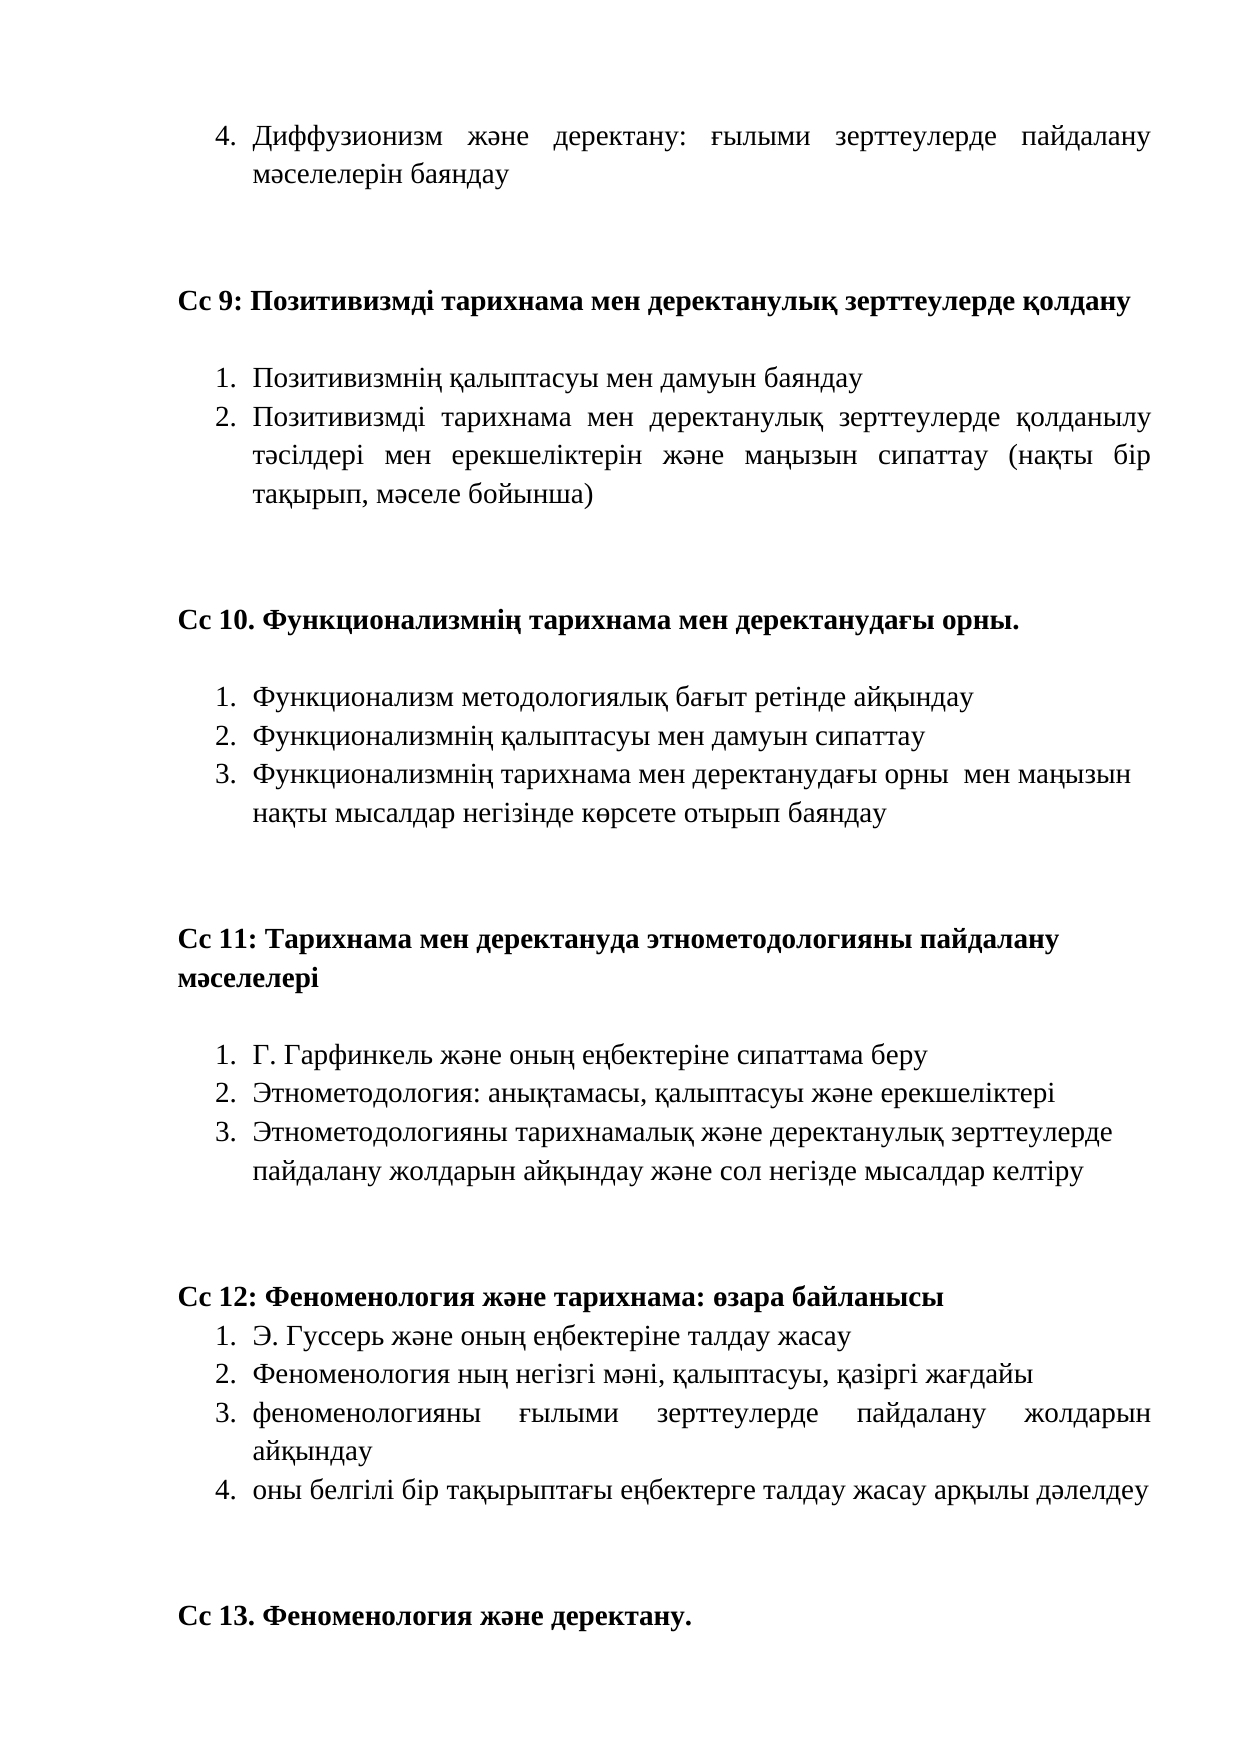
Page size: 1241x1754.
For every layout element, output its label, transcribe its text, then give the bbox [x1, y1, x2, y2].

list Диффузионизм және деректану: ғылыми зерттеулерде пайдалану мәселелерін баяндау [215, 118, 1152, 190]
list Этнометодологияны тарихнамалық және деректанулық зерттеулерде пайдалану жолдарын айқындау және сол негізде мысалдар келтіру [215, 1114, 1152, 1186]
list Функционализмнің тарихнама мен деректанудағы орны мен маңызын нақты мысалдар негізінде көрсете отырып баяндау [215, 756, 1152, 828]
list оны белгілі бір тақырыптағы еңбектерге талдау жасау арқылы дәлелдеу [215, 1472, 1152, 1505]
list Функционализмнің қалыптасуы мен дамуын сипаттау [215, 718, 1152, 751]
text Сс 11: Тарихнама мен деректануда этнометодологияны пайдалану мәселелері [177, 921, 1152, 993]
text Сс 10. Функционализмнің тарихнама мен деректанудағы орны. [177, 602, 1152, 636]
list Феноменология ның негізгі мәні, қалыптасуы, қазіргі жағдайы [215, 1356, 1152, 1390]
text Сс 13. Феноменология және деректану. [177, 1598, 1152, 1632]
text Сс 12: Феноменология және тарихнама: өзара байланысы [177, 1279, 1152, 1313]
list феноменологияны ғылыми зерттеулерде пайдалану жолдарын айқындау [215, 1395, 1152, 1467]
text Сс 9: Позитивизмді тарихнама мен деректанулық зерттеулерде қолдану [177, 283, 1152, 317]
list Этнометодология: анықтамасы, қалыптасуы және ерекшеліктері [215, 1076, 1152, 1109]
list Э. Гуссерь және оның еңбектеріне талдау жасау [215, 1318, 1152, 1351]
list Позитивизмді тарихнама мен деректанулық зерттеулерде қолданылу тәсілдері мен ерекшеліктерін және маңызын сипаттау (нақты бір тақырып, мәселе бойынша) [215, 399, 1152, 509]
list Позитивизмнің қалыптасуы мен дамуын баяндау [215, 360, 1152, 394]
list Функционализм методологиялық бағыт ретінде айқындау [215, 679, 1152, 713]
list Г. Гарфинкель және оның еңбектеріне сипаттама беру [215, 1037, 1152, 1071]
